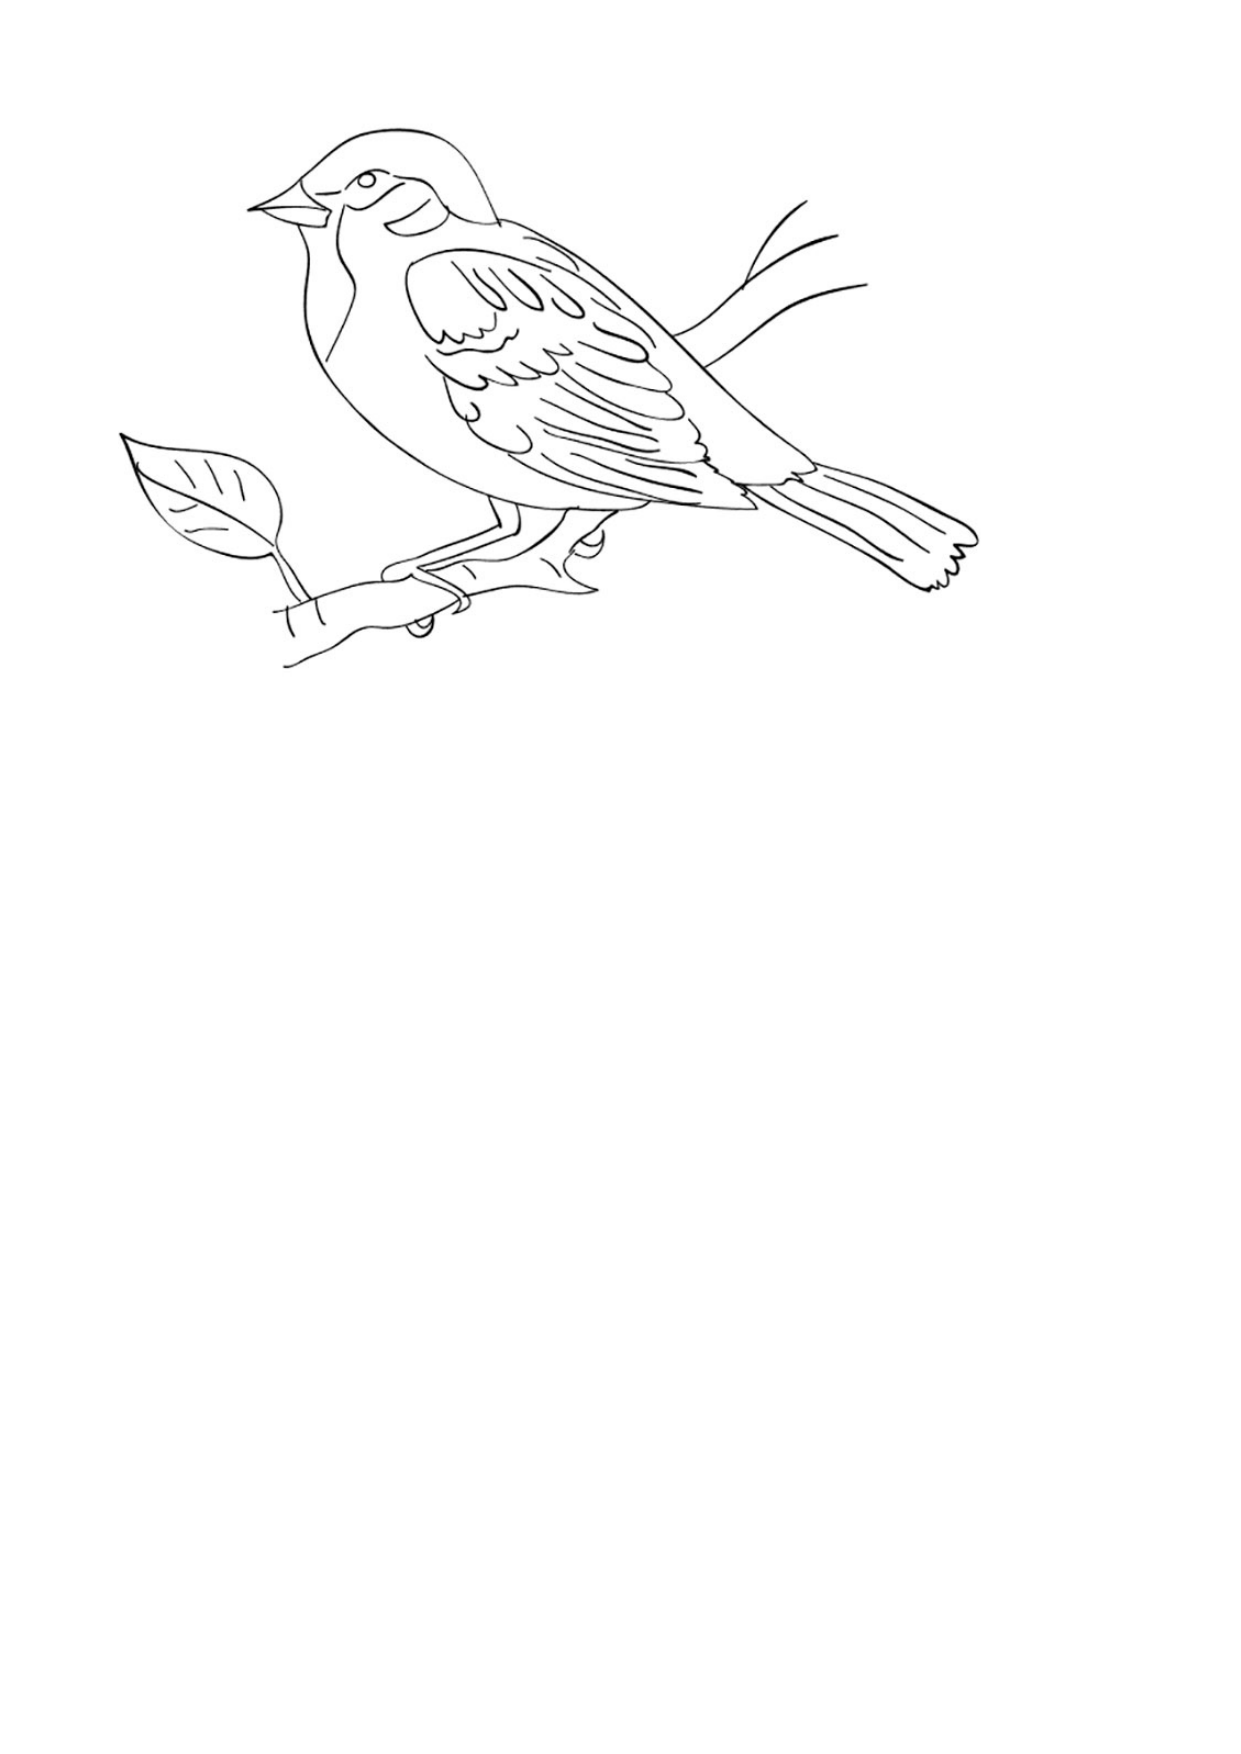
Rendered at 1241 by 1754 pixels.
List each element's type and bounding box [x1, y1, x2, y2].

picture [118, 118, 981, 688]
